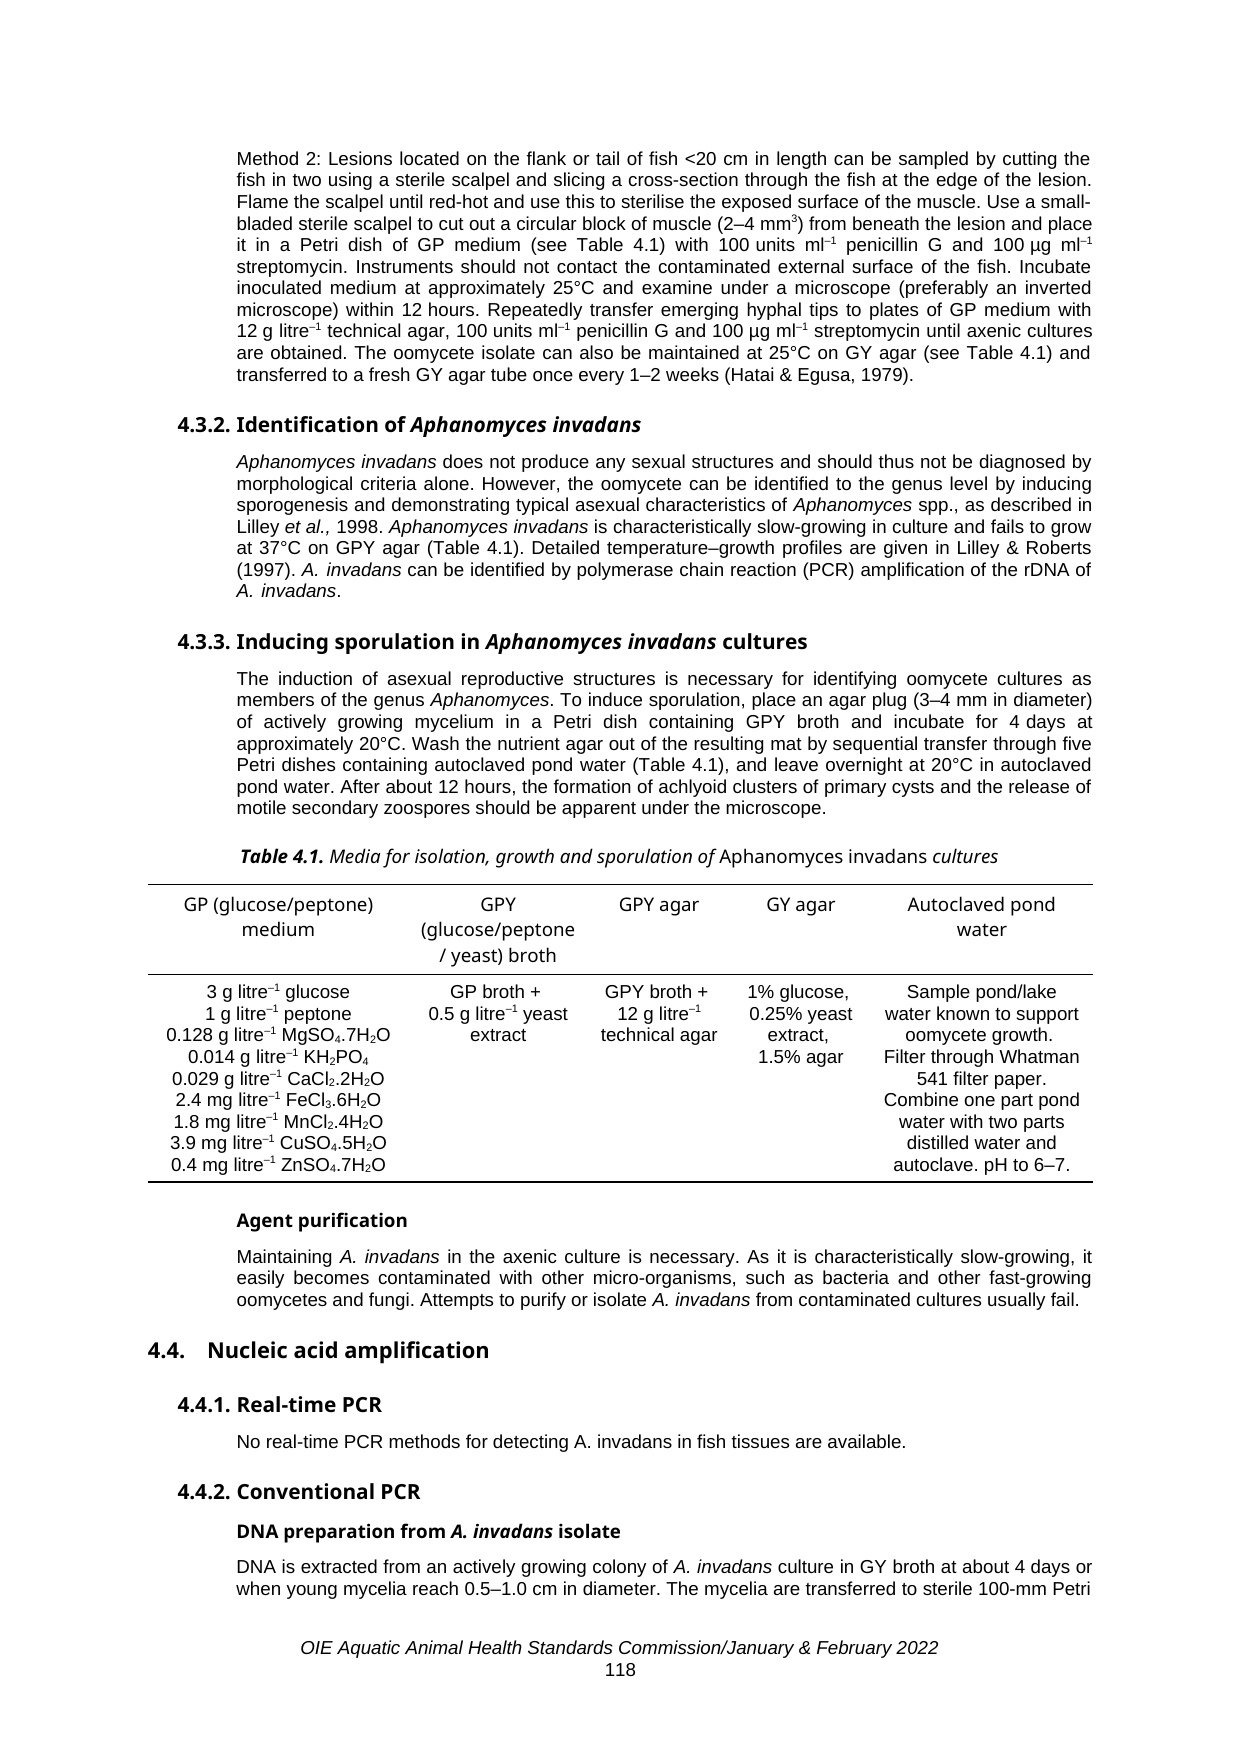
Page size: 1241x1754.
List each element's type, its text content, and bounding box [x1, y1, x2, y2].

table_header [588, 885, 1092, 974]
text Aphanomyces invadans does not produce any sexual structures and should thus not be diagnosed by morphological criteria alone. However, the oomycete can be identified to the genus level by inducing sporogenesis and demonstrating typical asexual characteristics of Aphanomyces spp., as described in Lilley et al., 1998. Aphanomyces invadans is characteristically slow-growing in culture and fails to grow at 37°C on GPY agar (Table 4.1). Detailed temperature–growth profiles are given in Lilley & Roberts (1997). A. invadans can be identified by polymerase chain reaction (PCR) amplification of the rDNA of A. invadans. [236, 451, 1092, 602]
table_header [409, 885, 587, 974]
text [236, 1556, 1092, 1599]
text Table 4.1. Media for isolation, growth and sporulation of Aphanomyces invadans cultures [148, 844, 1092, 869]
text 4.3.3. Inducing sporulation in Aphanomyces invadans cultures [177, 627, 1092, 655]
text Method 2: Lesions located on the flank or tail of fish <20 cm in length can be sampled by cutting the fish in two using a sterile scalpel and slicing a cross-section through the fish at the edge of the lesion. Flame the scalpel until red-hot and use this to sterilise the exposed surface of the muscle. Use a small-bladed sterile scalpel to cut out a circular block of muscle (2–4 mm3) from beneath the lesion and place it in a Petri dish of GP medium (see Table 4.1) with 100 units ml–1 penicillin G and 100 µg ml–1 streptomycin. Instruments should not contact the contaminated external surface of the fish. Incubate inoculated medium at approximately 25°C and examine under a microscope (preferably an inverted microscope) within 12 hours. Repeatedly transfer emerging hyphal tips to plates of GP medium with 12 g litre–1 technical agar, 100 units ml–1 penicillin G and 100 µg ml–1 streptomycin until axenic cultures are obtained. The oomycete isolate can also be maintained at 25°C on GY agar (see Table 4.1) and transferred to a fresh GY agar tube once every 1–2 weeks (Hatai & Egusa, 1979). [236, 148, 1092, 385]
text The induction of asexual reproductive structures is necessary for identifying oomycete cultures as members of the genus Aphanomyces. To induce sporulation, place an agar plug (3–4 mm in diameter) of actively growing mycelium in a Petri dish containing GPY broth and incubate for 4 days at approximately 20°C. Wash the nutrient agar out of the resulting mat by sequential transfer through five Petri dishes containing autoclaved pond water (Table 4.1), and leave overnight at 20°C in autoclaved pond water. After about 12 hours, the formation of achlyoid clusters of primary cysts and the release of motile secondary zoospores should be apparent under the microscope. [236, 668, 1092, 819]
text 4.4.1. Real-time PCR [177, 1390, 1092, 1418]
text 4.4.2. Conventional PCR [177, 1477, 1092, 1506]
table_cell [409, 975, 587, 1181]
text Maintaining A. invadans in the axenic culture is necessary. As it is characteristically slow-growing, it easily becomes contaminated with other micro-organisms, such as bacteria and other fast-growing oomycetes and fungi. Attempts to purify or isolate A. invadans from contaminated cultures usually fail. [236, 1245, 1092, 1310]
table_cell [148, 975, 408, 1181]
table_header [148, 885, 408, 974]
text DNA preparation from A. invadans isolate [236, 1518, 1092, 1544]
text Agent purification [236, 1207, 1092, 1233]
text No real-time PCR methods for detecting A. invadans in fish tissues are available. [236, 1431, 1092, 1452]
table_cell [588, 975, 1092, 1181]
text 4.4. Nucleic acid amplification [148, 1335, 1092, 1365]
text 4.3.2. Identification of Aphanomyces invadans [177, 410, 1092, 438]
